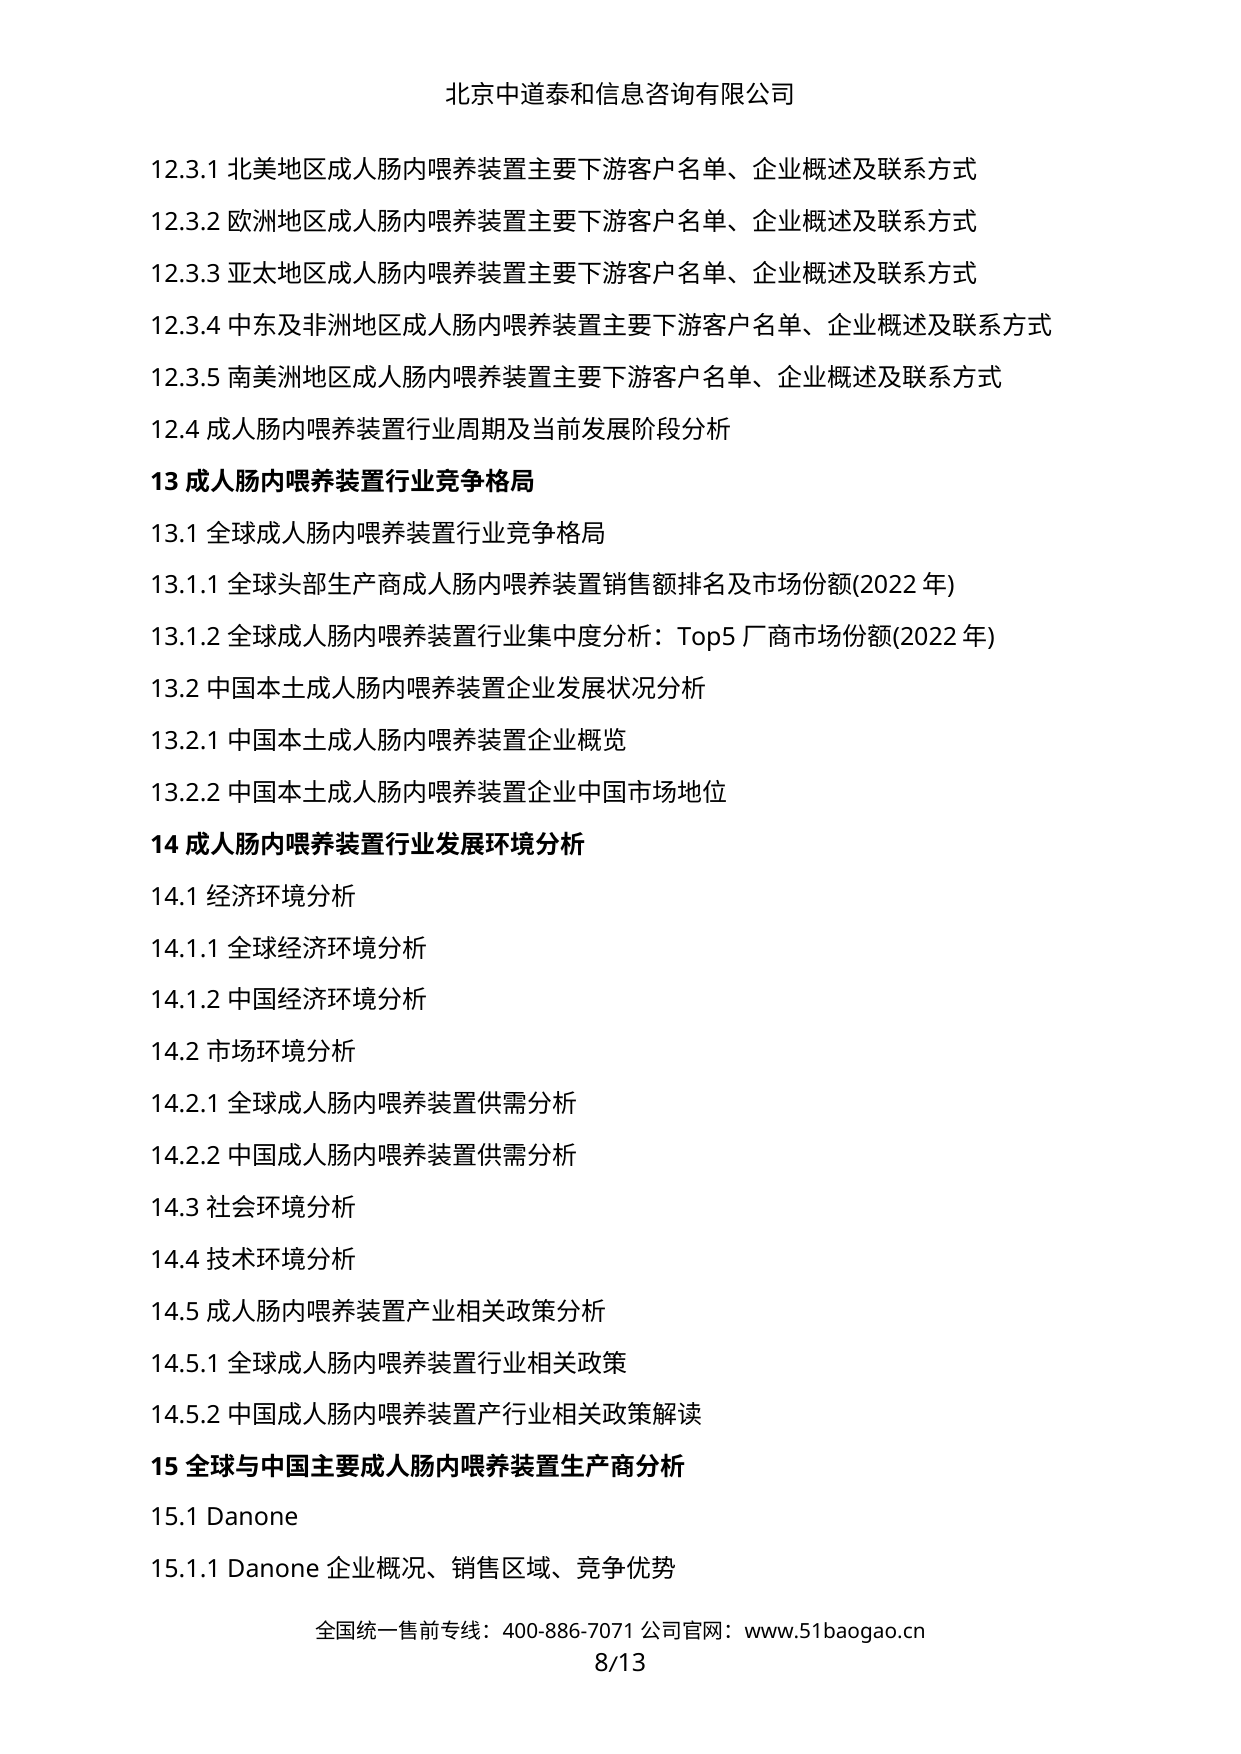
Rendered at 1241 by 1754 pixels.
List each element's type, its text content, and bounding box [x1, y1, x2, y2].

text 14 成人肠内喂养装置行业发展环境分析 [150, 824, 1090, 861]
text 14.1.1 全球经济环境分析 [150, 928, 1090, 964]
text 14.1.2 中国经济环境分析 [150, 980, 1090, 1016]
text 13.2 中国本土成人肠内喂养装置企业发展状况分析 [150, 669, 1090, 705]
text 12.3.3 亚太地区成人肠内喂养装置主要下游客户名单、企业概述及联系方式 [150, 254, 1090, 290]
text 14.5 成人肠内喂养装置产业相关政策分析 [150, 1291, 1090, 1327]
text 15.1 Danone [150, 1499, 1090, 1533]
text 14.5.2 中国成人肠内喂养装置产行业相关政策解读 [150, 1395, 1090, 1431]
text 13 成人肠内喂养装置行业竞争格局 [150, 461, 1090, 497]
text 12.3.2 欧洲地区成人肠内喂养装置主要下游客户名单、企业概述及联系方式 [150, 202, 1090, 238]
text 13.1 全球成人肠内喂养装置行业竞争格局 [150, 513, 1090, 549]
text 13.1.1 全球头部生产商成人肠内喂养装置销售额排名及市场份额(2022年) [150, 565, 1090, 601]
text 13.2.2 中国本土成人肠内喂养装置企业中国市场地位 [150, 772, 1090, 809]
text 13.1.2 全球成人肠内喂养装置行业集中度分析：Top5 厂商市场份额(2022年) [150, 617, 1090, 653]
text 15 全球与中国主要成人肠内喂养装置生产商分析 [150, 1447, 1090, 1483]
text 14.2.2 中国成人肠内喂养装置供需分析 [150, 1136, 1090, 1172]
text 12.3.1 北美地区成人肠内喂养装置主要下游客户名单、企业概述及联系方式 [150, 150, 1090, 186]
text 14.2 市场环境分析 [150, 1032, 1090, 1068]
text 13.2.1 中国本土成人肠内喂养装置企业概览 [150, 721, 1090, 757]
text 12.3.5 南美洲地区成人肠内喂养装置主要下游客户名单、企业概述及联系方式 [150, 357, 1090, 394]
text 14.5.1 全球成人肠内喂养装置行业相关政策 [150, 1343, 1090, 1379]
text 15.1.1 Danone 企业概况、销售区域、竞争优势 [150, 1548, 1090, 1585]
text 14.1 经济环境分析 [150, 876, 1090, 912]
text 14.3 社会环境分析 [150, 1187, 1090, 1224]
text 14.2.1 全球成人肠内喂养装置供需分析 [150, 1084, 1090, 1120]
text 12.4 成人肠内喂养装置行业周期及当前发展阶段分析 [150, 409, 1090, 446]
text 14.4 技术环境分析 [150, 1239, 1090, 1276]
text 12.3.4 中东及非洲地区成人肠内喂养装置主要下游客户名单、企业概述及联系方式 [150, 306, 1090, 342]
